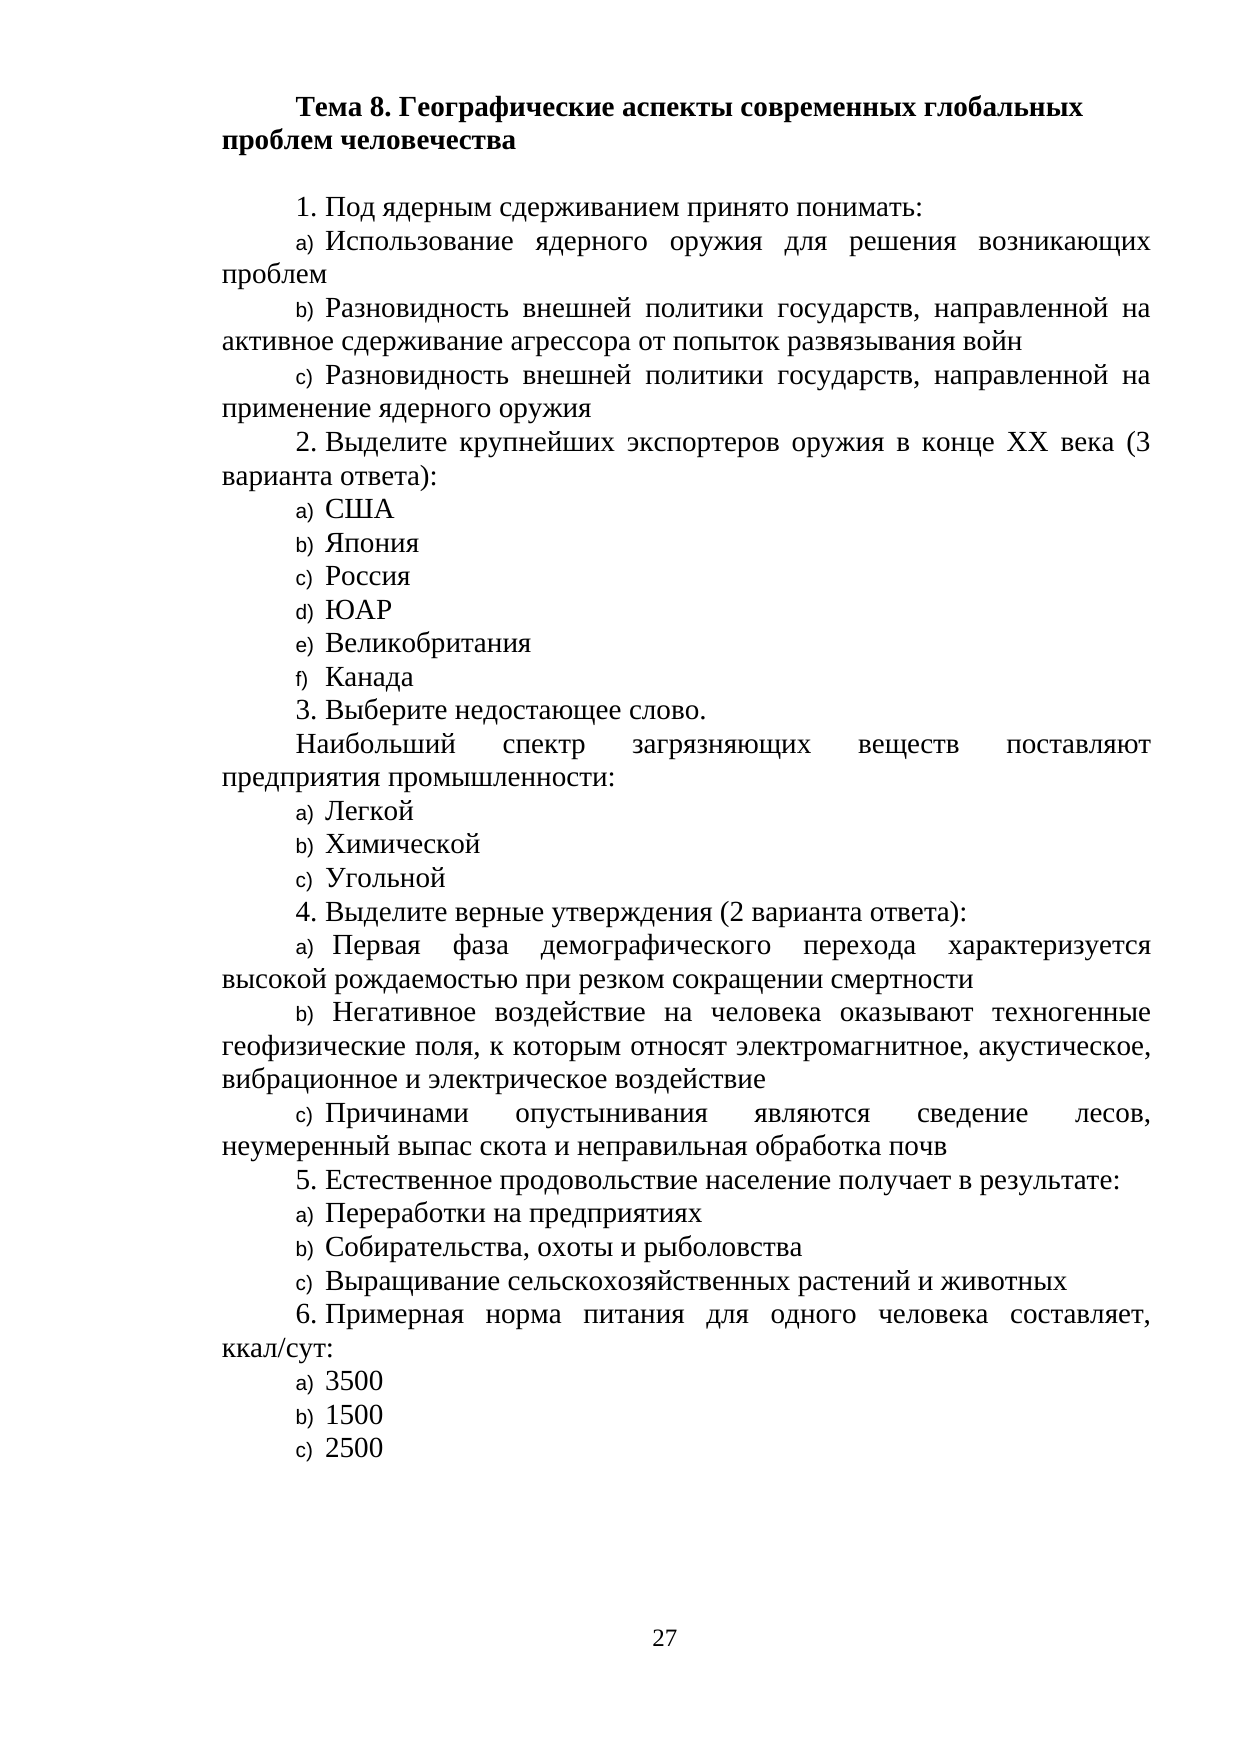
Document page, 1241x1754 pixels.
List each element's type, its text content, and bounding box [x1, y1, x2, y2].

list Причинами опустынивания являются сведение лесов, неумеренный выпас скота и неправильная обработка почв [222, 1095, 1152, 1162]
list 1500 [222, 1397, 1152, 1430]
list Выберите недостающее слово. [222, 692, 1152, 726]
list Собирательства, охоты и рыболовства [222, 1229, 1152, 1263]
list Разновидность внешней политики государств, направленной на активное сдерживание агрессора от попыток развязывания войн [222, 290, 1152, 357]
list Использование ядерного оружия для решения возникающих проблем [222, 223, 1152, 290]
text Наибольший спектр загрязняющих веществ поставляют предприятия промышленности: [222, 726, 1152, 793]
list Россия [222, 558, 1152, 592]
list 2500 [222, 1430, 1152, 1464]
list Выращивание сельскохозяйственных растений и животных [222, 1263, 1152, 1296]
list Япония [222, 525, 1152, 558]
list Угольной [222, 860, 1152, 894]
list Примерная норма питания для одного человека составляет, ккал/сут: [222, 1296, 1152, 1363]
list 3500 [222, 1363, 1152, 1397]
list ЮАР [222, 592, 1152, 625]
list Под ядерным сдерживанием принято понимать: [222, 189, 1152, 223]
list Великобритания [222, 625, 1152, 659]
text Тема 8. Географические аспекты современных глобальных проблем человечества [222, 89, 1152, 156]
list Первая фаза демографического перехода характеризуется высокой рождаемостью при резком сокращении смертности [222, 927, 1152, 994]
list Разновидность внешней политики государств, направленной на применение ядерного оружия [222, 357, 1152, 424]
list Химической [222, 827, 1152, 860]
list Выделите крупнейших экспортеров оружия в конце XX века (3 варианта ответа): [222, 424, 1152, 491]
list Канада [222, 659, 1152, 692]
list Выделите верные утверждения (2 варианта ответа): [222, 894, 1152, 927]
list Негативное воздействие на человека оказывают техногенные геофизические поля, к которым относят электромагнитное, акустическое, вибрационное и электрическое воздействие [222, 994, 1152, 1095]
list Легкой [222, 793, 1152, 827]
list США [222, 491, 1152, 525]
list Естественное продовольствие население получает в результате: [222, 1162, 1152, 1196]
list Переработки на предприятиях [222, 1196, 1152, 1229]
